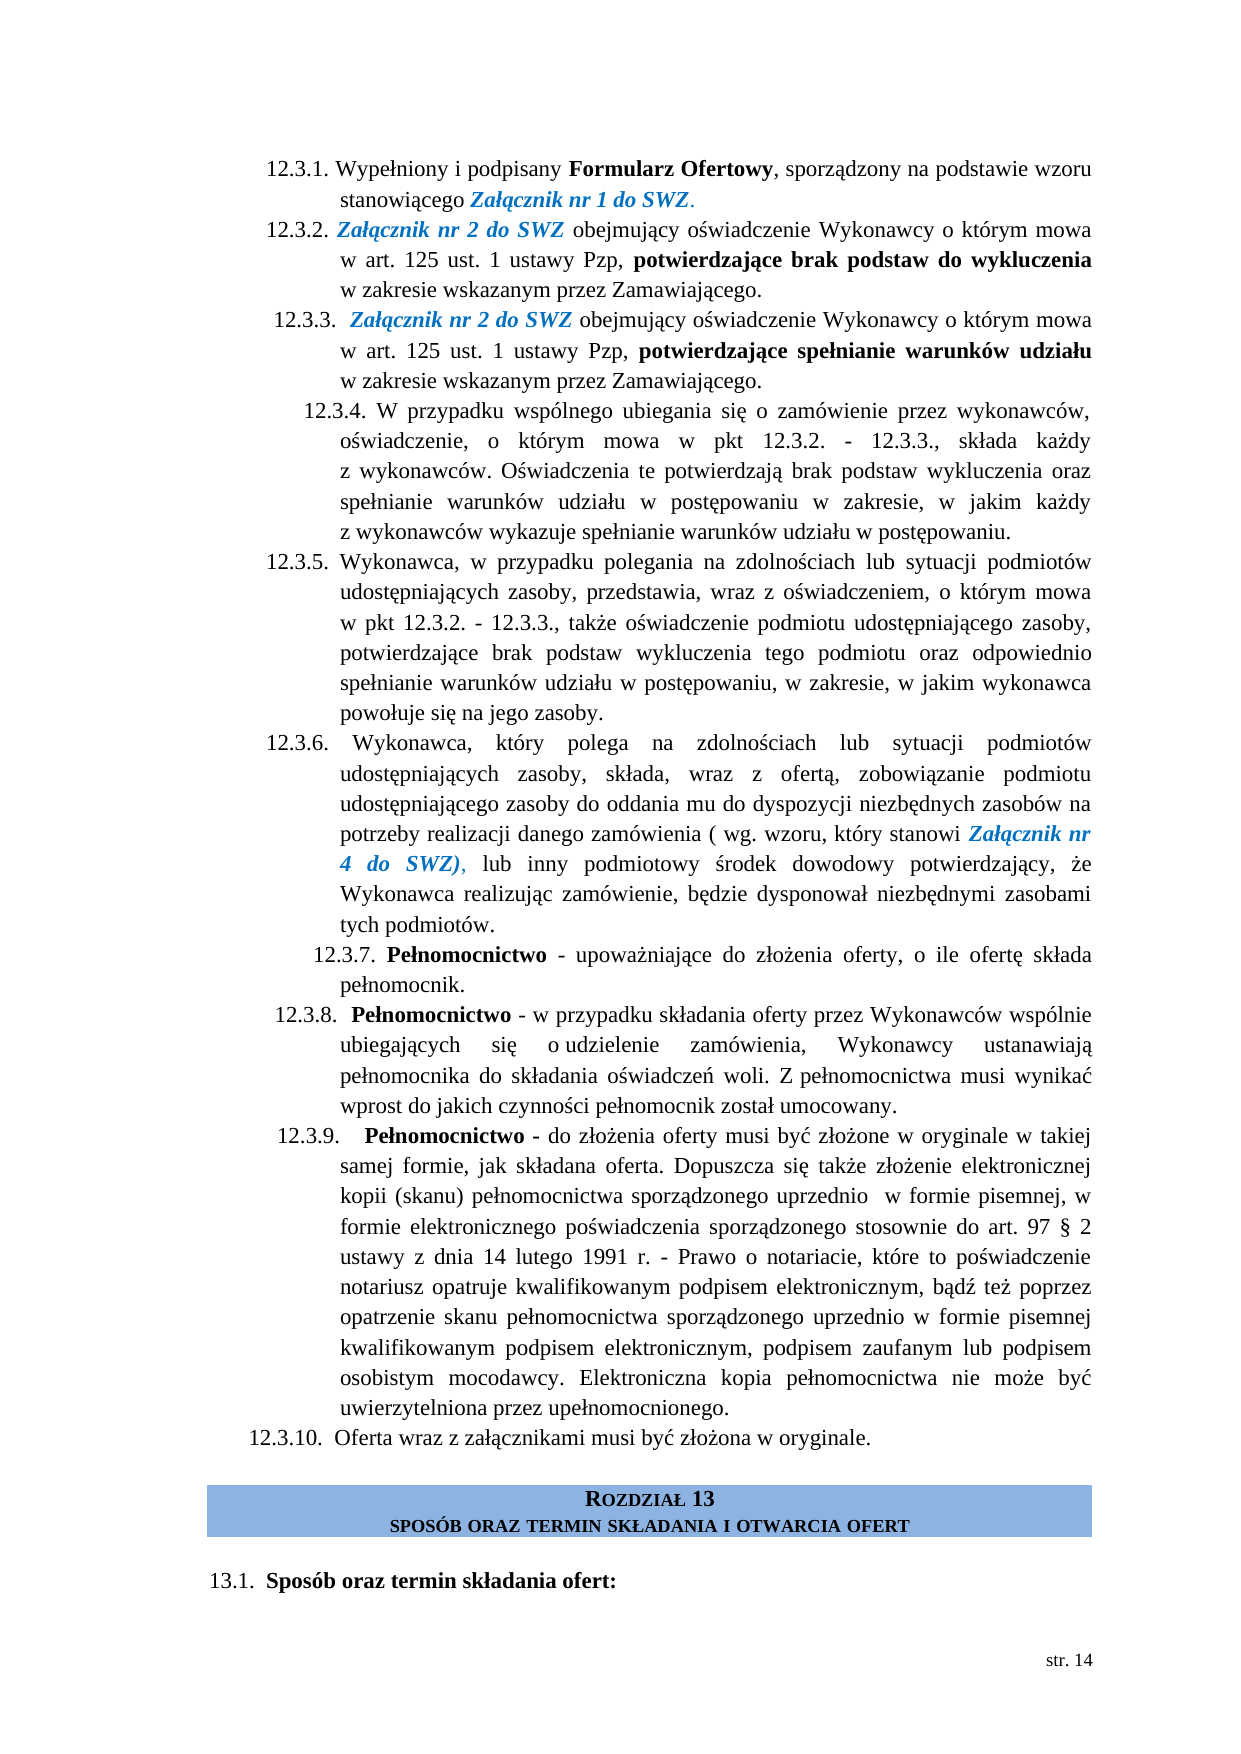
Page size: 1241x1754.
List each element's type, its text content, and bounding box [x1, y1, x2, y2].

text 12.3.3. Załącznik nr 2 do SWZ obejmujący oświadczenie Wykonawcy o którym mowa w art. 125 ust. 1 ustawy Pzp, potwierdzające spełnianie warunków udziału w zakresie wskazanym przez Zamawiającego. [207, 307, 1092, 393]
list Sposób oraz termin składania ofert: [209, 1568, 1092, 1594]
text 12.3.2. Załącznik nr 2 do SWZ obejmujący oświadczenie Wykonawcy o którym mowa w art. 125 ust. 1 ustawy Pzp, potwierdzające brak podstaw do wykluczenia w zakresie wskazanym przez Zamawiającego. [266, 216, 1092, 303]
text 12.3.5. Wykonawca, w przypadku polegania na zdolnościach lub sytuacji podmiotów udostępniających zasoby, przedstawia, wraz z oświadczeniem, o którym mowa w pkt 12.3.2. - 12.3.3., także oświadczenie podmiotu udostępniającego zasoby, potwierdzające brak podstaw wykluczenia tego podmiotu oraz odpowiednio spełnianie warunków udziału w postępowaniu, w zakresie, w jakim wykonawca powołuje się na jego zasoby. [266, 548, 1092, 726]
text 12.3.10. Oferta wraz z załącznikami musi być złożona w oryginale. [128, 1424, 1092, 1451]
text 12.3.7. Pełnomocnictwo - upoważniające do złożenia oferty, o ile ofertę składa pełnomocnik. [207, 941, 1092, 997]
table_header Rozdział 13 sposób oraz termin składania i otwarcia ofert [207, 1485, 1092, 1537]
text 12.3.1. Wypełniony i podpisany Formularz Ofertowy, sporządzony na podstawie wzoru stanowiącego Załącznik nr 1 do SWZ. [266, 156, 1092, 212]
text 12.3.6. Wykonawca, który polega na zdolnościach lub sytuacji podmiotów udostępniających zasoby, składa, wraz z ofertą, zobowiązanie podmiotu udostępniającego zasoby do oddania mu do dyspozycji niezbędnych zasobów na potrzeby realizacji danego zamówienia ( wg. wzoru, który stanowi Załącznik nr 4 do SWZ), lub inny podmiotowy środek dowodowy potwierdzający, że Wykonawca realizując zamówienie, będzie dysponował niezbędnymi zasobami tych podmiotów. [266, 729, 1092, 937]
text 12.3.8. Pełnomocnictwo - w przypadku składania oferty przez Wykonawców wspólnie ubiegających się o udzielenie zamówienia, Wykonawcy ustanawiają pełnomocnika do składania oświadczeń woli. Z pełnomocnictwa musi wynikać wprost do jakich czynności pełnomocnik został umocowany. [207, 1001, 1092, 1118]
text 12.3.4. W przypadku wspólnego ubiegania się o zamówienie przez wykonawców, oświadczenie, o którym mowa w pkt 12.3.2. - 12.3.3., składa każdy z wykonawców. Oświadczenia te potwierdzają brak podstaw wykluczenia oraz spełnianie warunków udziału w postępowaniu w zakresie, w jakim każdy z wykonawców wykazuje spełnianie warunków udziału w postępowaniu. [207, 397, 1092, 544]
text 12.3.9. Pełnomocnictwo - do złożenia oferty musi być złożone w oryginale w takiej samej formie, jak składana oferta. Dopuszcza się także złożenie elektronicznej kopii (skanu) pełnomocnictwa sporządzonego uprzednio w formie pisemnej, w formie elektronicznego poświadczenia sporządzonego stosownie do art. 97 § 2 ustawy z dnia 14 lutego 1991 r. - Prawo o notariacie, które to poświadczenie notariusz opatruje kwalifikowanym podpisem elektronicznym, bądź też poprzez opatrzenie skanu pełnomocnictwa sporządzonego uprzednio w formie pisemnej kwalifikowanym podpisem elektronicznym, podpisem zaufanym lub podpisem osobistym mocodawcy. Elektroniczna kopia pełnomocnictwa nie może być uwierzytelniona przez upełnomocnionego. [207, 1122, 1092, 1420]
